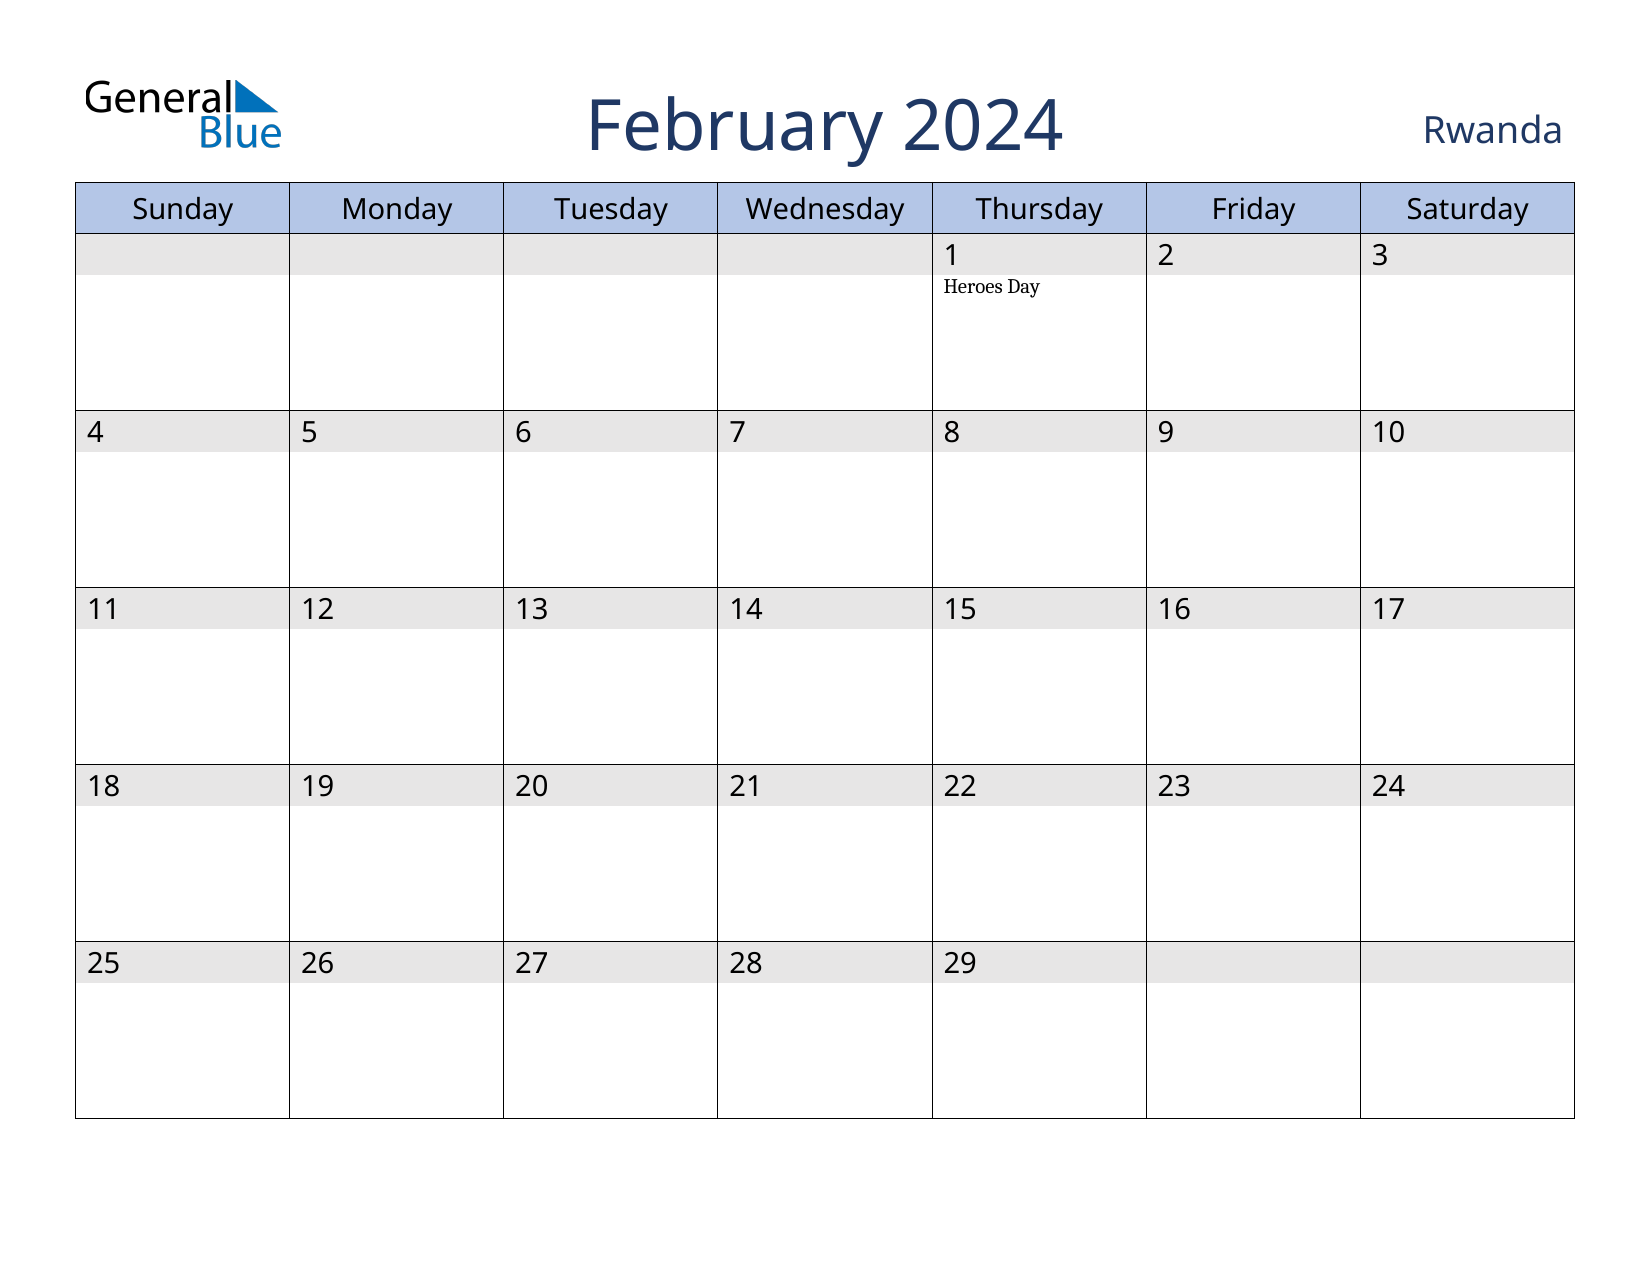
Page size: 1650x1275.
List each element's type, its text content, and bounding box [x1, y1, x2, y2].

table_cell [718, 452, 932, 587]
table_cell 3 [1361, 234, 1574, 275]
table_cell [290, 452, 503, 587]
table_cell 26 [290, 942, 503, 983]
table_cell [933, 806, 1146, 941]
table_cell [76, 629, 289, 764]
table_cell 19 [290, 765, 503, 806]
table_cell 6 [504, 411, 717, 452]
table_cell [1147, 806, 1360, 941]
table_cell [1361, 275, 1574, 410]
table_cell [1147, 275, 1360, 410]
table_cell 25 [76, 942, 289, 983]
table_cell [504, 983, 717, 1118]
table_cell 5 [290, 411, 503, 452]
table_cell [718, 629, 932, 764]
table_cell Heroes Day [933, 275, 1146, 410]
table_cell [290, 983, 503, 1118]
picture [86, 80, 281, 148]
table_cell [718, 275, 932, 410]
table_cell Thursday [933, 183, 1146, 233]
table_cell 21 [718, 765, 932, 806]
table_cell [76, 452, 289, 587]
table_cell 14 [718, 588, 932, 629]
table_cell Friday [1147, 183, 1360, 233]
table_cell [290, 629, 503, 764]
table_cell Wednesday [718, 183, 932, 233]
table_cell 12 [290, 588, 503, 629]
table_cell [76, 983, 289, 1118]
table_cell Monday [290, 183, 503, 233]
table_header [76, 75, 503, 182]
table_cell [504, 806, 717, 941]
table_cell [1361, 452, 1574, 587]
table_cell [1361, 806, 1574, 941]
table_cell 22 [933, 765, 1146, 806]
table_cell [1147, 942, 1360, 983]
table_cell [1361, 983, 1574, 1118]
table_cell 29 [933, 942, 1146, 983]
table_header Rwanda [1146, 75, 1574, 182]
table_cell [718, 234, 932, 275]
table_cell [1361, 942, 1574, 983]
table_cell 16 [1147, 588, 1360, 629]
table_cell [933, 629, 1146, 764]
table_cell 18 [76, 765, 289, 806]
table_cell [76, 234, 289, 275]
table_cell [1147, 629, 1360, 764]
table_cell [933, 983, 1146, 1118]
table_cell 13 [504, 588, 717, 629]
table_cell 11 [76, 588, 289, 629]
table_cell [718, 806, 932, 941]
table_cell 24 [1361, 765, 1574, 806]
table_cell Sunday [76, 183, 289, 233]
table_cell 2 [1147, 234, 1360, 275]
table_cell 1 [933, 234, 1146, 275]
table_cell [290, 275, 503, 410]
table_cell [504, 275, 717, 410]
table_cell [290, 806, 503, 941]
table_cell [504, 234, 717, 275]
table_cell 7 [718, 411, 932, 452]
table_header February 2024 [504, 75, 1146, 182]
table_cell [1361, 629, 1574, 764]
table_cell [718, 983, 932, 1118]
table_cell [1147, 452, 1360, 587]
table_cell [76, 806, 289, 941]
table_cell Saturday [1361, 183, 1574, 233]
table_cell 20 [504, 765, 717, 806]
table_cell 10 [1361, 411, 1574, 452]
table_cell 27 [504, 942, 717, 983]
table_cell 15 [933, 588, 1146, 629]
table_cell [1147, 983, 1360, 1118]
table_cell Tuesday [504, 183, 717, 233]
table_cell [504, 452, 717, 587]
table_cell [290, 234, 503, 275]
table_cell 8 [933, 411, 1146, 452]
table_cell 9 [1147, 411, 1360, 452]
table_cell [504, 629, 717, 764]
table_cell 4 [76, 411, 289, 452]
table_cell 17 [1361, 588, 1574, 629]
table_cell [933, 452, 1146, 587]
table_cell 23 [1147, 765, 1360, 806]
table_cell [76, 275, 289, 410]
table_cell 28 [718, 942, 932, 983]
